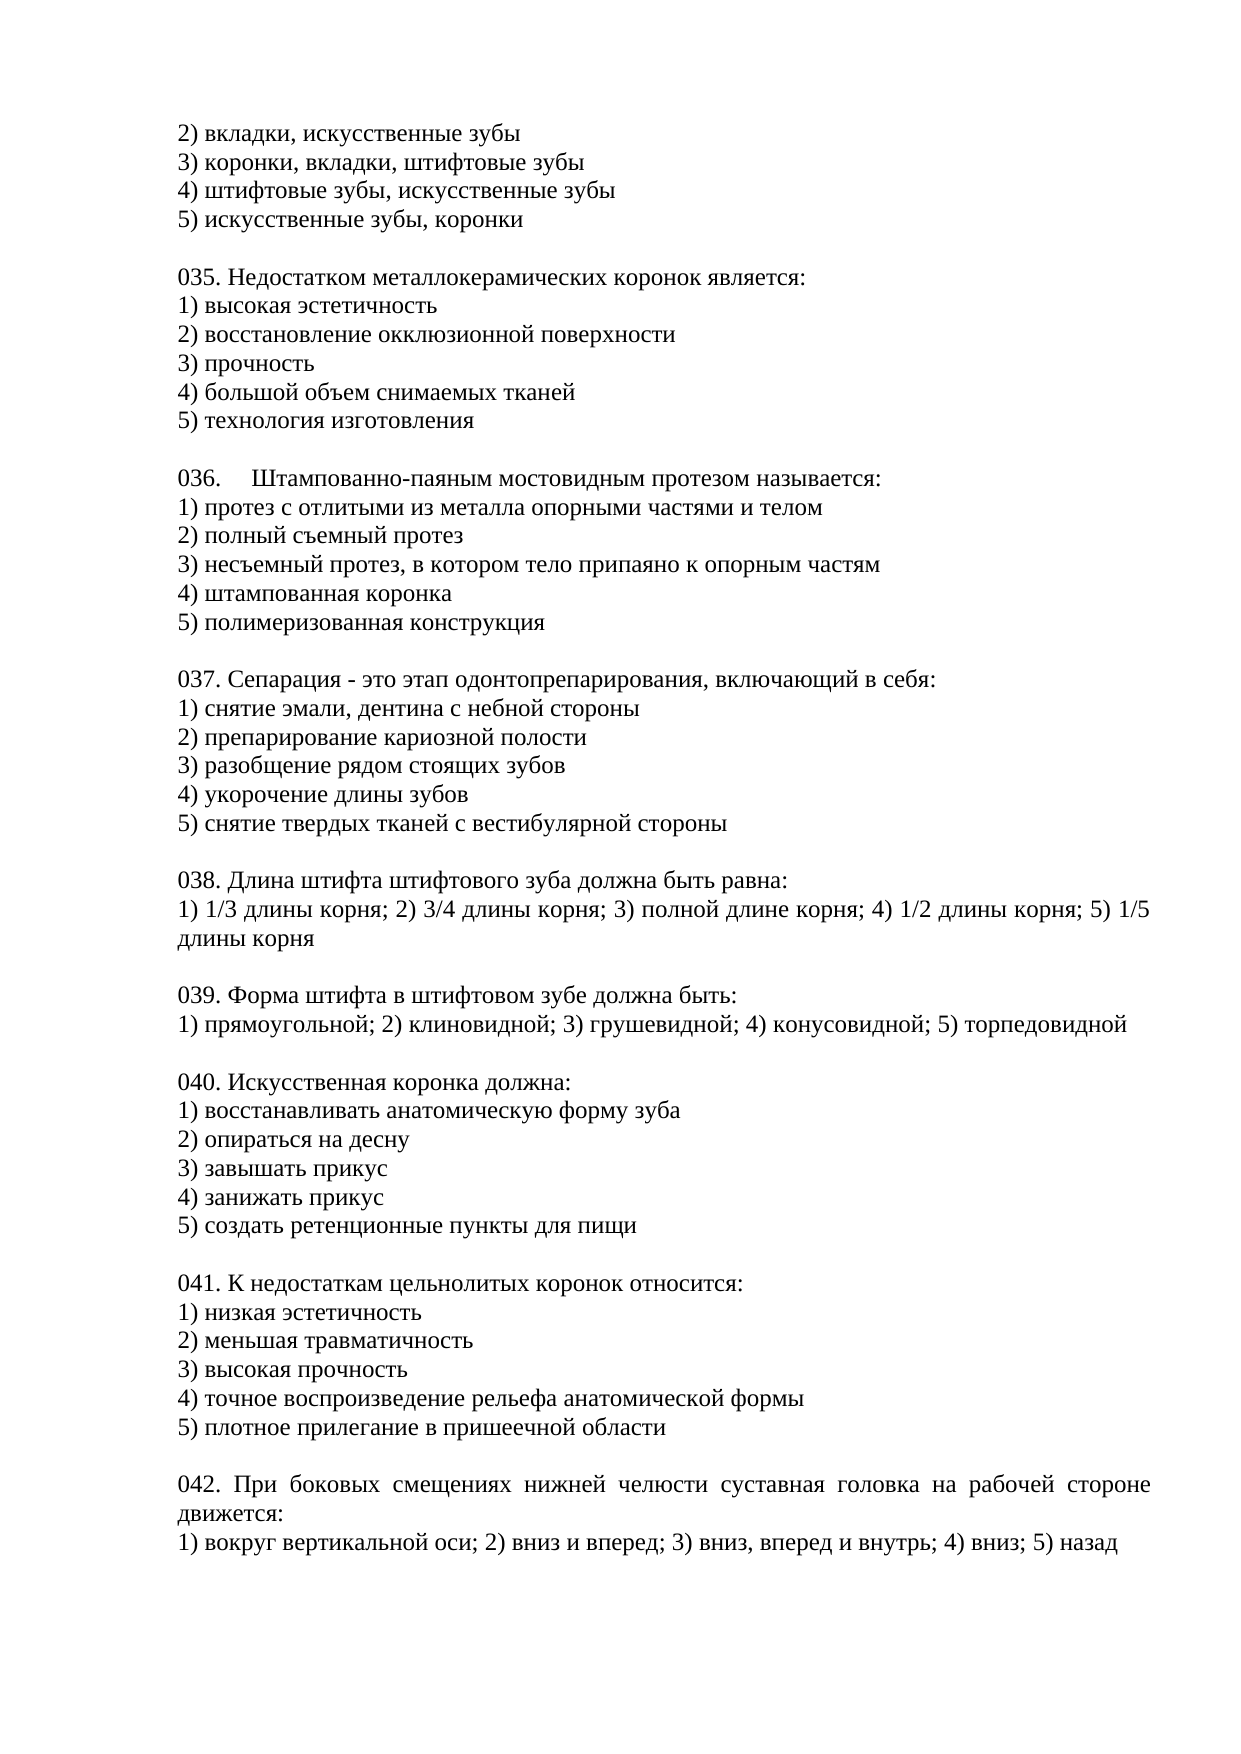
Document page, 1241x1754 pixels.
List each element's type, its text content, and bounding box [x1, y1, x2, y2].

text 041. К недостаткам цельнолитых коронок относится: [177, 1268, 1152, 1297]
text 042. При боковых смещениях нижней челюсти суставная головка на рабочей стороне движется: [177, 1469, 1152, 1527]
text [177, 1527, 1152, 1556]
text 2) восстановление окклюзионной поверхности [177, 319, 1152, 348]
text 1) протез с отлитыми из металла опорными частями и телом [177, 492, 1152, 521]
text 5) полимеризованная конструкция [177, 607, 1152, 636]
text 4) штампованная коронка [177, 578, 1152, 607]
text 4) занижать прикус [177, 1182, 1152, 1211]
text 3) высокая прочность [177, 1354, 1152, 1383]
text 3) несъемный протез, в котором тело припаяно к опорным частям [177, 549, 1152, 578]
text 3) разобщение рядом стоящих зубов [177, 751, 1152, 779]
text 2) вкладки, искусственные зубы [177, 118, 1152, 147]
text 1) высокая эстетичность [177, 291, 1152, 319]
text 039. Форма штифта в штифтовом зубе должна быть: [177, 981, 1152, 1009]
text 4) укорочение длины зубов [177, 779, 1152, 808]
text 038. Длина штифта штифтового зуба должна быть равна: [177, 866, 1152, 894]
text 4) большой объем снимаемых тканей [177, 377, 1152, 406]
text 1) 1/3 длины корня; 2) 3/4 длины корня; 3) полной длине корня; 4) 1/2 длины корня; 5) 1/5 длины корня [177, 894, 1152, 952]
text 3) коронки, вкладки, штифтовые зубы [177, 147, 1152, 176]
text 5) искусственные зубы, коронки [177, 204, 1152, 233]
text 2) опираться на десну [177, 1124, 1152, 1153]
text 1) низкая эстетичность [177, 1297, 1152, 1326]
text 3) прочность [177, 348, 1152, 377]
text 1) восстанавливать анатомическую форму зуба [177, 1096, 1152, 1124]
text 3) завышать прикус [177, 1153, 1152, 1182]
text 5) снятие твердых тканей с вестибулярной стороны [177, 808, 1152, 837]
text 4) штифтовые зубы, искусственные зубы [177, 176, 1152, 204]
text 1) снятие эмали, дентина с небной стороны [177, 693, 1152, 722]
text 036. Штампованно-паяным мостовидным протезом называется: [177, 463, 1152, 492]
text 037. Сепарация - это этап одонтопрепарирования, включающий в себя: [177, 664, 1152, 693]
text 2) меньшая травматичность [177, 1326, 1152, 1354]
text 5) технология изготовления [177, 406, 1152, 434]
text 035. Недостатком металлокерамических коронок является: [177, 262, 1152, 291]
text 040. Искусственная коронка должна: [177, 1067, 1152, 1096]
text 5) плотное прилегание в пришеечной области [177, 1412, 1152, 1441]
text 4) точное воспроизведение рельефа анатомической формы [177, 1383, 1152, 1412]
text 1) прямоугольной; 2) клиновидной; 3) грушевидной; 4) конусовидной; 5) торпедовидной [177, 1009, 1152, 1038]
text 5) создать ретенционные пункты для пищи [177, 1211, 1152, 1239]
text 2) полный съемный протез [177, 521, 1152, 549]
text 2) препарирование кариозной полости [177, 722, 1152, 751]
